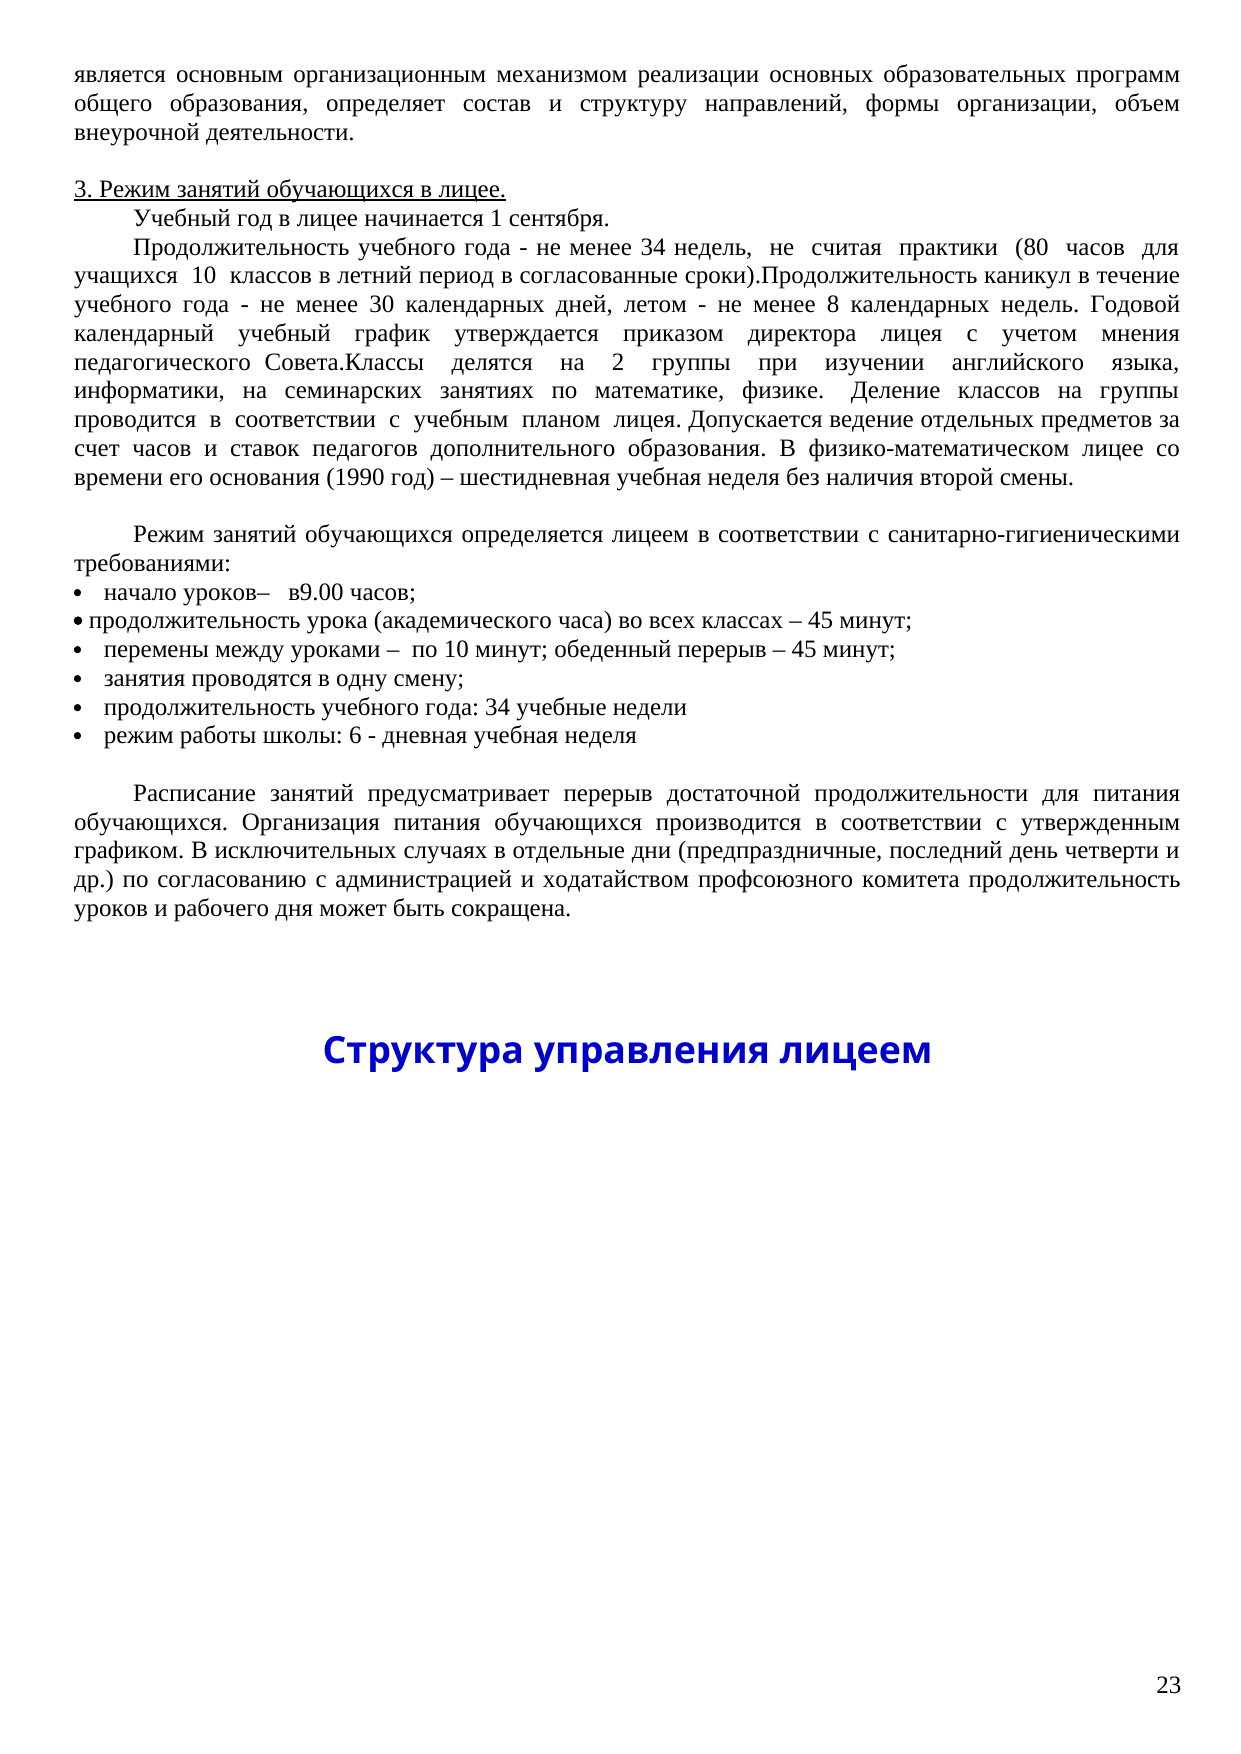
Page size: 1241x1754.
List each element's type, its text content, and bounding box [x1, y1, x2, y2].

list начало уроков– в9.00 часов; [74, 577, 1181, 605]
list продолжительность урока (академического часа) во всех классах – 45 минут; [74, 605, 1181, 634]
text Структура управления лицеем [74, 1024, 1181, 1075]
text Режим занятий обучающихся определяется лицеем в соответствии с санитарно-гигиеническими требованиями: [74, 519, 1181, 577]
list продолжительность учебного года: 34 учебные недели [74, 692, 1181, 720]
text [74, 59, 1181, 145]
list режим работы школы: 6 - дневная учебная неделя [74, 720, 1181, 749]
list перемены между уроками – по 10 минут; обеденный перерыв – 45 минут; [74, 634, 1181, 663]
text Учебный год в лицее начинается 1 сентября. [74, 203, 1181, 232]
text 3. Режим занятий обучающихся в лицее. [74, 174, 1181, 203]
text Продолжительность учебного года - не менее 34 недель, не считая практики (80 часов для учащихся 10 классов в летний период в согласованные сроки).Продолжительность каникул в течение учебного года - не менее 30 календарных дней, летом - не менее 8 календарных недель. Годовой календарный учебный график утверждается приказом директора лицея с учетом мнения педагогического Совета.Классы делятся на 2 группы при изучении английского языка, информатики, на семинарских занятиях по математике, физике. Деление классов на группы проводится в соответствии с учебным планом лицея. Допускается ведение отдельных предметов за счет часов и ставок педагогов дополнительного образования. В физико-математическом лицее со времени его основания (1990 год) – шестидневная учебная неделя без наличия второй смены. [74, 232, 1181, 490]
list занятия проводятся в одну смену; [74, 663, 1181, 692]
text Расписание занятий предусматривает перерыв достаточной продолжительности для питания обучающихся. Организация питания обучающихся производится в соответствии с утвержденным графиком. В исключительных случаях в отдельные дни (предпраздничные, последний день четверти и др.) по согласованию с администрацией и ходатайством профсоюзного комитета продолжительность уроков и рабочего дня может быть сокращена. [74, 778, 1181, 922]
